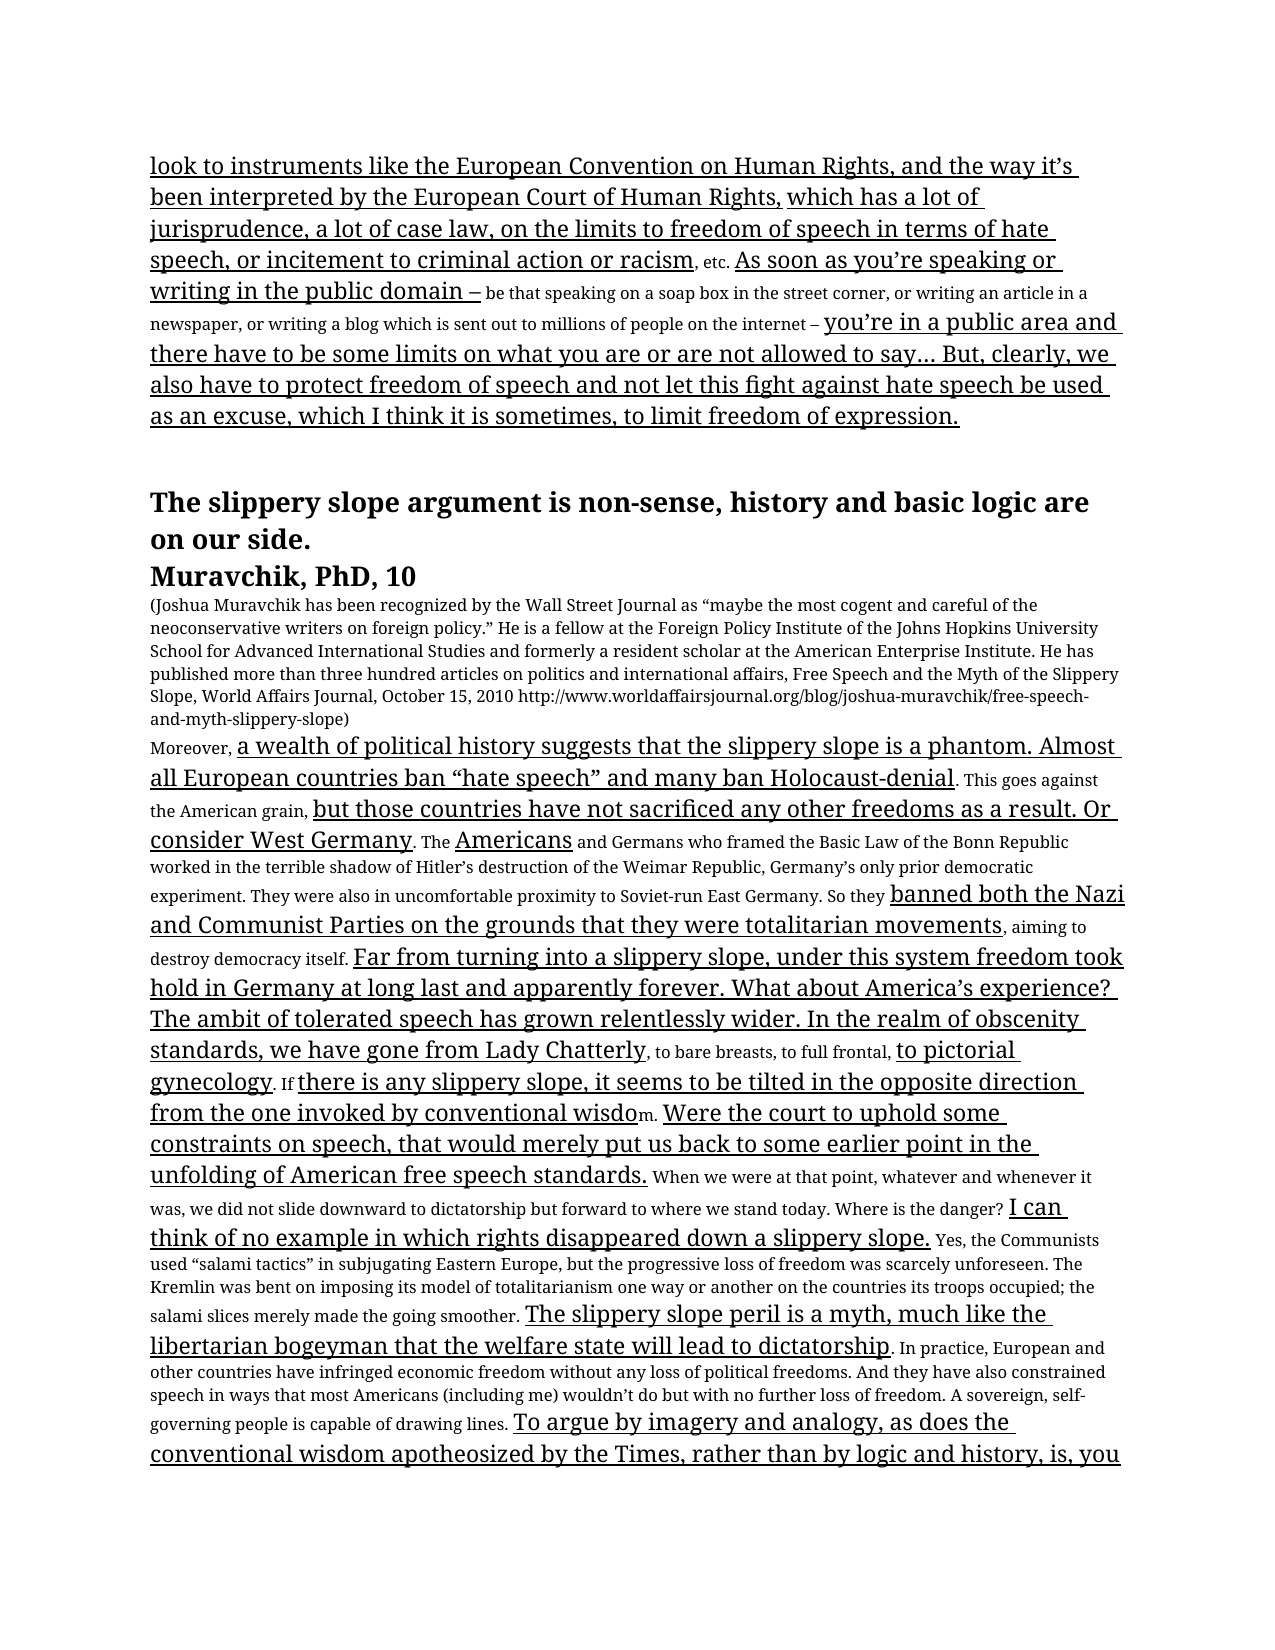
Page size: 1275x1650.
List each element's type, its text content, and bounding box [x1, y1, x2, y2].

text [150, 150, 1125, 431]
text (Joshua Muravchik has been recognized by the Wall Street Journal as “maybe the most cogent and careful of the neoconservative writers on foreign policy.” He is a fellow at the Foreign Policy Institute of the Johns Hopkins University School for Advanced International Studies and formerly a resident scholar at the American Enterprise Institute. He has published more than three hundred articles on politics and international affairs, Free Speech and the Myth of the Slippery Slope, World Affairs Journal, October 15, 2010 http://www.worldaffairsjournal.org/blog/joshua-muravchik/free-speech-and-myth-slippery-slope) [150, 594, 1125, 730]
subtitle The slippery slope argument is non-sense, history and basic logic are on our side. [150, 483, 1125, 557]
text Muravchik, PhD, 10 [150, 557, 1125, 594]
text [150, 730, 1125, 1469]
